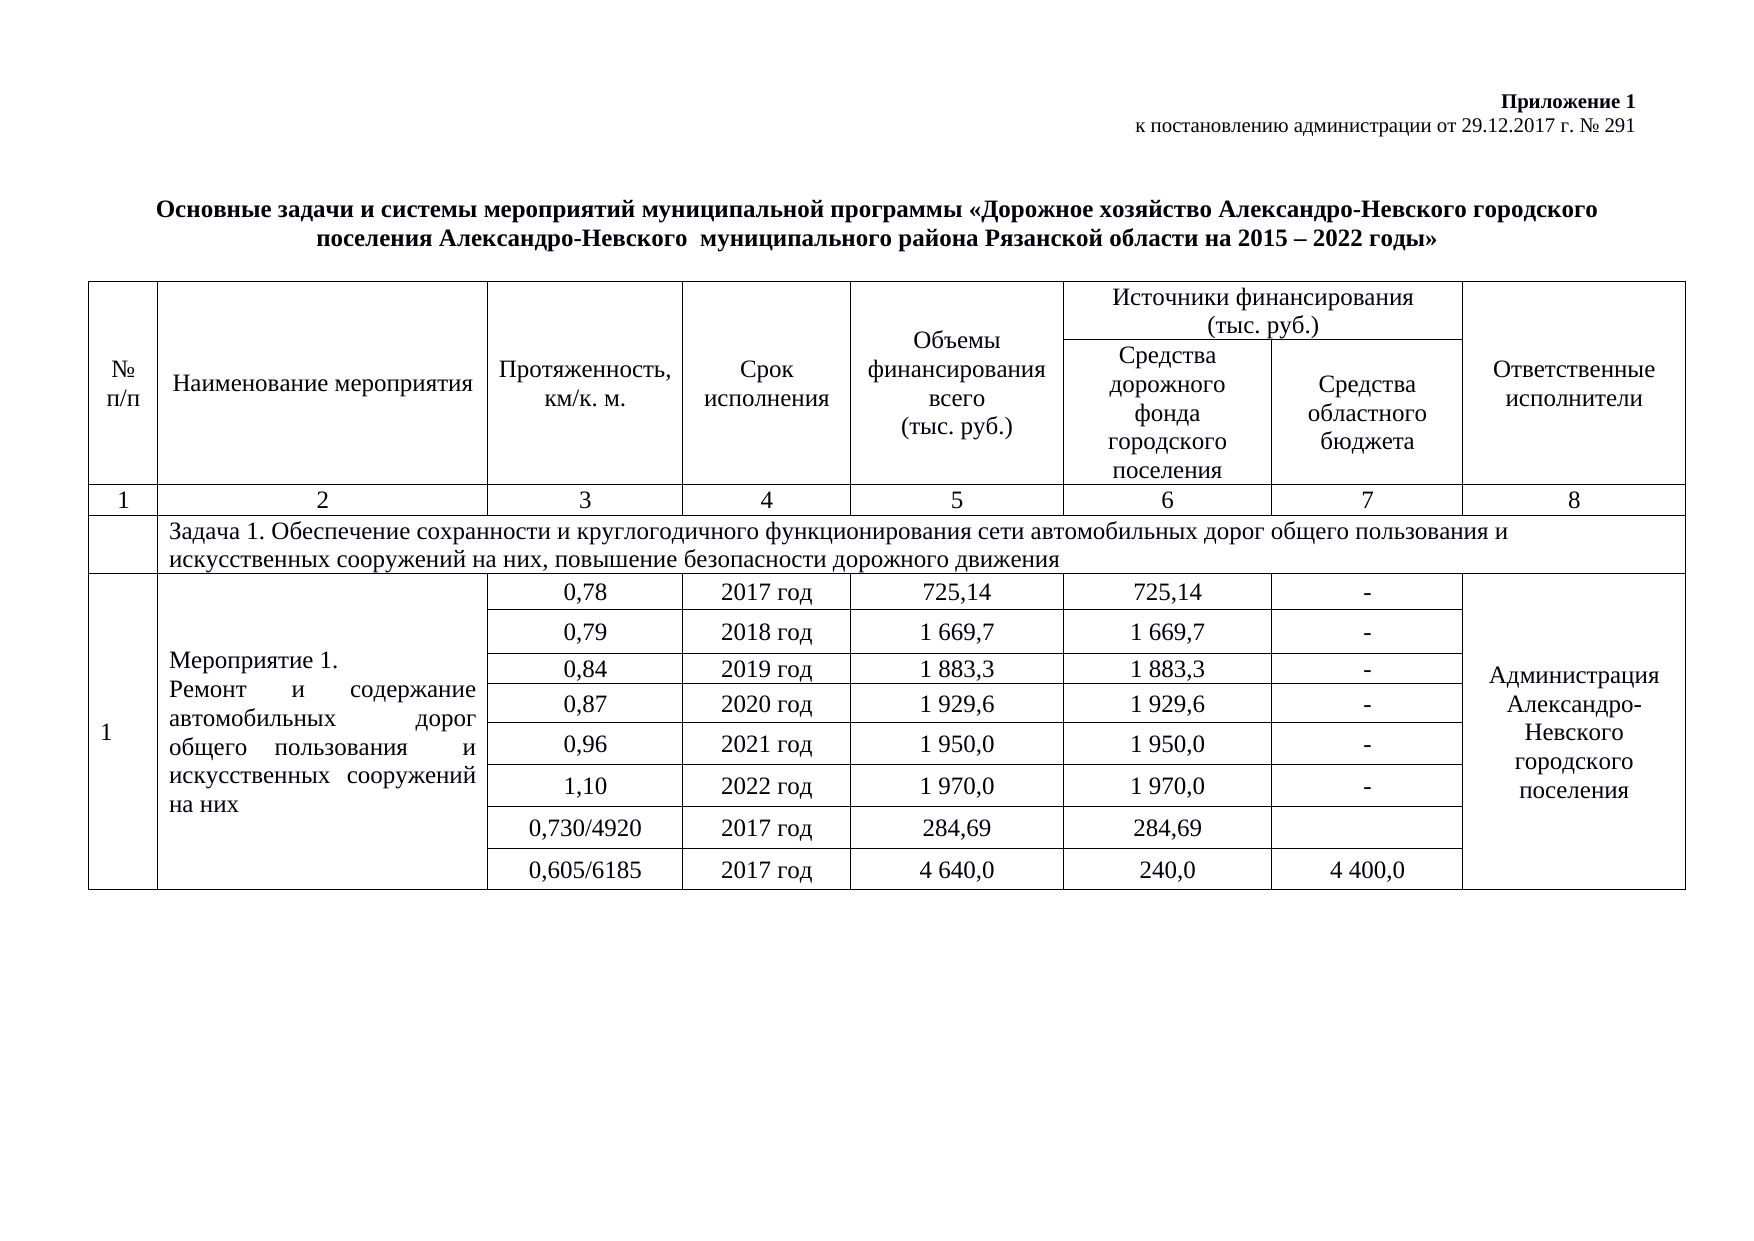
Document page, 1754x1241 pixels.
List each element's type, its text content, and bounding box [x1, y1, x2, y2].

table_cell 2019 год [683, 654, 850, 683]
table_cell 4 640,0 [851, 849, 1063, 889]
table_cell 0,87 [488, 684, 682, 722]
text Приложение 1 [126, 89, 1636, 113]
table_cell 1 950,0 [1064, 723, 1271, 764]
table_cell - [1272, 765, 1462, 806]
table_header Протяженность, км/к. м. [488, 282, 682, 484]
table_cell 2022 год [683, 765, 850, 806]
table_header № п/п [89, 282, 157, 484]
table_cell 8 [1463, 485, 1685, 515]
table_cell 2020 год [683, 684, 850, 722]
table_header Объемы финансирования всего (тыс. руб.) [851, 282, 1063, 484]
table_header Ответственные исполнители [1463, 282, 1685, 484]
table_cell - [1272, 723, 1462, 764]
table_cell 284,69 [851, 807, 1063, 848]
table_cell 7 [1272, 485, 1462, 515]
table_cell 0,84 [488, 654, 682, 683]
table_cell 1 669,7 [851, 610, 1063, 653]
text Основные задачи и системы мероприятий муниципальной программы «Дорожное хозяйство Александро-Невского городского поселения Александро-Невского муниципального района Рязанской области на 2015 – 2022 годы» [118, 194, 1636, 252]
table_header Источники финансирования (тыс. руб.) [1064, 282, 1462, 339]
table_cell 240,0 [1064, 849, 1271, 889]
table_cell 2017 год [683, 849, 850, 889]
table_cell 5 [851, 485, 1063, 515]
table_cell 725,14 [1064, 574, 1271, 609]
table_cell 1 [89, 574, 157, 889]
table_header Наименование мероприятия [158, 282, 487, 484]
table_cell Администрация Александро-Невского городского поселения [1463, 574, 1685, 889]
table_cell 2017 год [683, 574, 850, 609]
table_cell - [1272, 574, 1462, 609]
table_cell 1 669,7 [1064, 610, 1271, 653]
table_cell 2 [158, 485, 487, 515]
table_cell 6 [1064, 485, 1271, 515]
table_cell 1 883,3 [1064, 654, 1271, 683]
table_cell Мероприятие 1. Ремонт и содержание автомобильных дорог общего пользования и искусственных сооружений на них [158, 574, 487, 889]
table_cell 284,69 [1064, 807, 1271, 848]
table_cell 1 970,0 [851, 765, 1063, 806]
table_cell 0,730/4920 [488, 807, 682, 848]
table_cell 1 970,0 [1064, 765, 1271, 806]
table_cell 0,79 [488, 610, 682, 653]
table_cell 0,96 [488, 723, 682, 764]
table_cell 4 [683, 485, 850, 515]
table_cell 725,14 [851, 574, 1063, 609]
table_cell 2018 год [683, 610, 850, 653]
table_cell 4 400,0 [1272, 849, 1462, 889]
table_cell [1272, 807, 1462, 848]
table_cell 1 929,6 [1064, 684, 1271, 722]
table_cell 3 [488, 485, 682, 515]
table_header Срок исполнения [683, 282, 850, 484]
table_cell Средства областного бюджета [1272, 340, 1462, 484]
table_cell 2021 год [683, 723, 850, 764]
table_cell 0,605/6185 [488, 849, 682, 889]
table_cell Задача 1. Обеспечение сохранности и круглогодичного функционирования сети автомобильных дорог общего пользования и искусственных сооружений на них, повышение безопасности дорожного движения [158, 516, 1685, 573]
table_cell 2017 год [683, 807, 850, 848]
table_cell 1 883,3 [851, 654, 1063, 683]
table_cell - [1272, 684, 1462, 722]
table_cell Средства дорожного фонда городского поселения [1064, 340, 1271, 484]
table_cell 1 950,0 [851, 723, 1063, 764]
text к постановлению администрации от 29.12.2017 г. № 291 [126, 113, 1636, 137]
table_cell [89, 516, 157, 573]
table_cell - [1272, 610, 1462, 653]
table_cell 1 929,6 [851, 684, 1063, 722]
table_cell 0,78 [488, 574, 682, 609]
table_cell 1,10 [488, 765, 682, 806]
table_cell - [1272, 654, 1462, 683]
table_cell 1 [89, 485, 157, 515]
